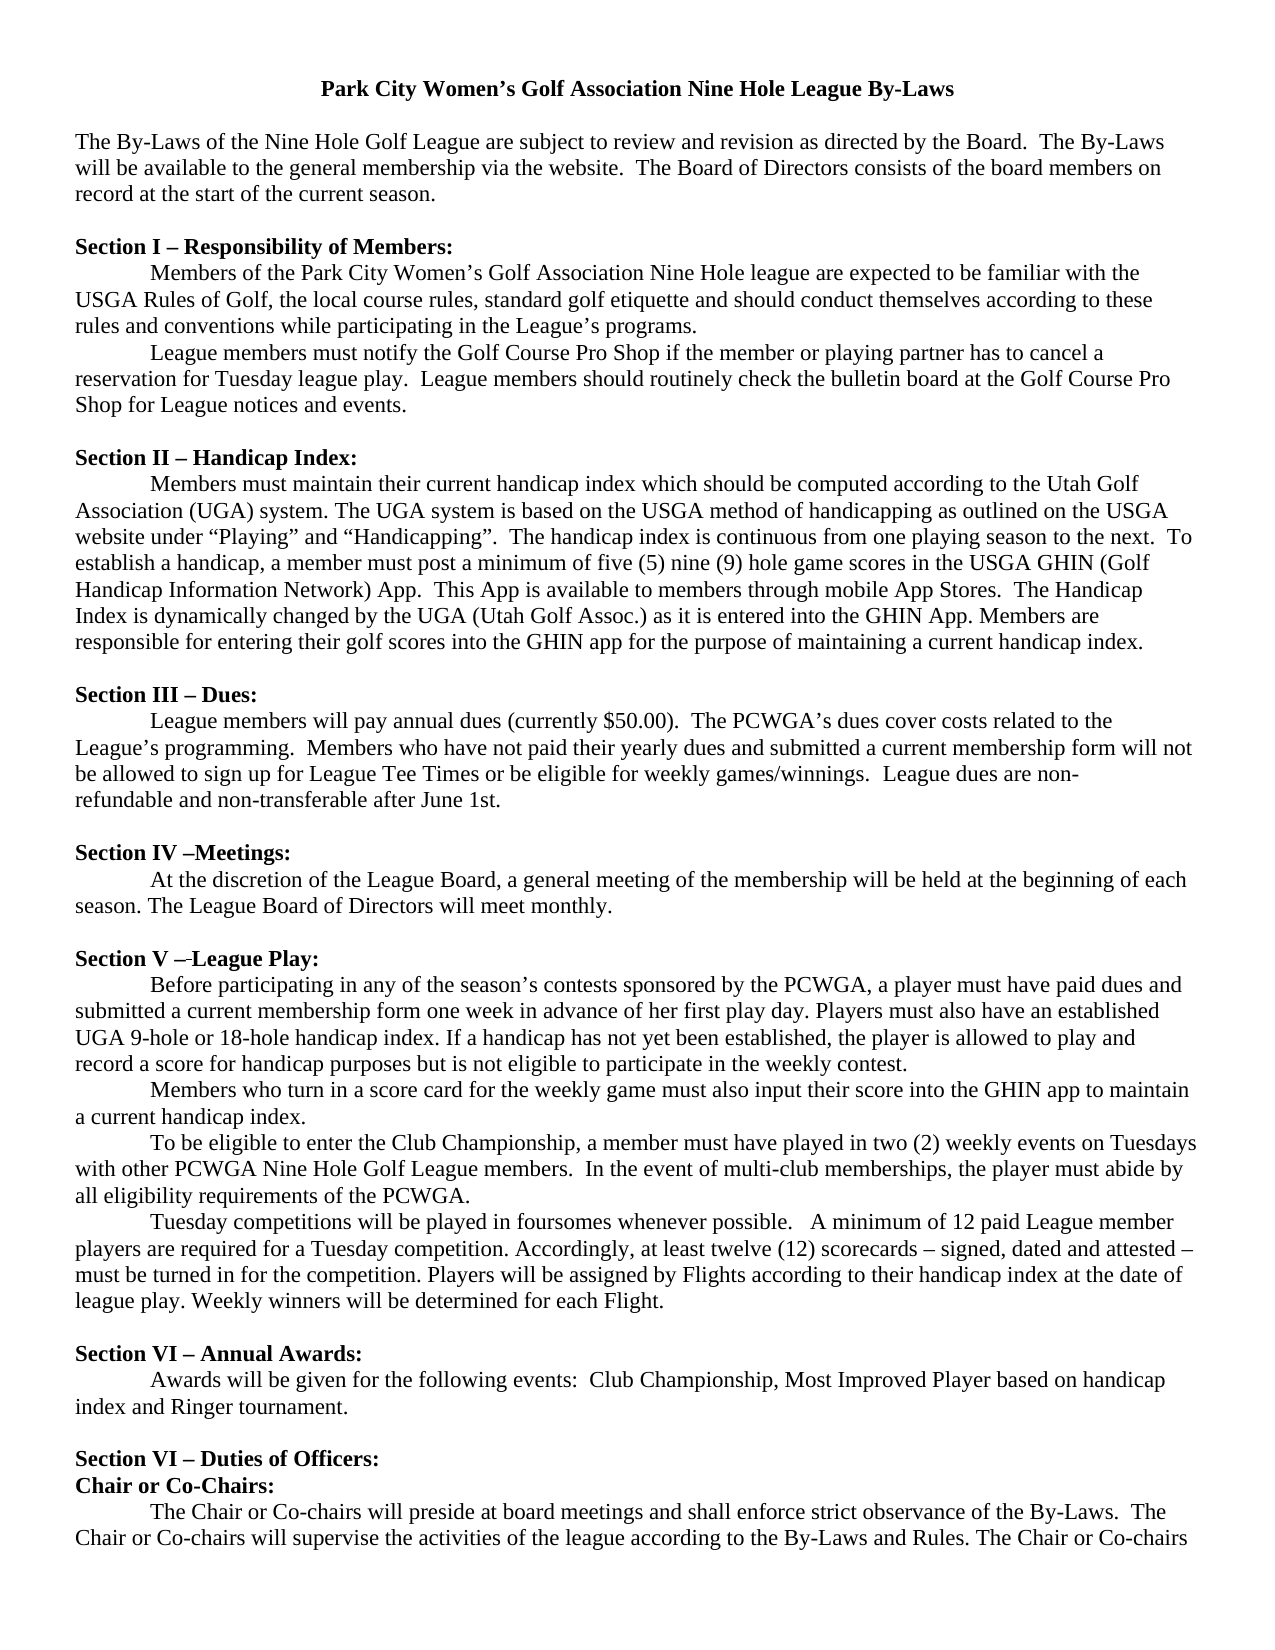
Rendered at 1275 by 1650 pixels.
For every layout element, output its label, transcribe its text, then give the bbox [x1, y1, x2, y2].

text Members must maintain their current handicap index which should be computed according to the Utah Golf Association (UGA) system. The UGA system is based on the USGA method of handicapping as outlined on the USGA website under “Playing” and “Handicapping”. The handicap index is continuous from one playing season to the next. To establish a handicap, a member must post a minimum of five (5) nine (9) hole game scores in the USGA GHIN (Golf Handicap Information Network) App. This App is available to members through mobile App Stores. The Handicap Index is dynamically changed by the UGA (Utah Golf Assoc.) as it is entered into the GHIN App. Members are responsible for entering their golf scores into the GHIN app for the purpose of maintaining a current handicap index. [75, 470, 1200, 655]
text Park City Women’s Golf Association Nine Hole League By-Laws [75, 75, 1200, 101]
text The By-Laws of the Nine Hole Golf League are subject to review and revision as directed by the Board. The By-Laws will be available to the general membership via the website. The Board of Directors consists of the board members on record at the start of the current season. [75, 128, 1200, 207]
text Section VI – Annual Awards: [75, 1340, 1200, 1366]
text Section V – League Play: [75, 945, 1200, 971]
text Section I – Responsibility of Members: [75, 233, 1200, 259]
text Section VI – Duties of Officers: [75, 1445, 1200, 1472]
text Awards will be given for the following events: Club Championship, Most Improved Player based on handicap index and Ringer tournament. [75, 1366, 1200, 1419]
text League members will pay annual dues (currently $50.00). The PCWGA’s dues cover costs related to the League’s programming. Members who have not paid their yearly dues and submitted a current membership form will not be allowed to sign up for League Tee Times or be eligible for weekly games/winnings. League dues are non-refundable and non-transferable after June 1st. [75, 707, 1200, 813]
text Section II – Handicap Index: [75, 444, 1200, 470]
text Tuesday competitions will be played in foursomes whenever possible. A minimum of 12 paid League member players are required for a Tuesday competition. Accordingly, at least twelve (12) scorecards – signed, dated and attested – must be turned in for the competition. Players will be assigned by Flights according to their handicap index at the date of league play. Weekly winners will be determined for each Flight. [75, 1208, 1200, 1314]
text Section III – Dues: [75, 681, 1200, 707]
text Before participating in any of the season’s contests sponsored by the PCWGA, a player must have paid dues and submitted a current membership form one week in advance of her first play day. Players must also have an established UGA 9-hole or 18-hole handicap index. If a handicap has not yet been established, the player is allowed to play and record a score for handicap purposes but is not eligible to participate in the weekly contest. [75, 971, 1200, 1076]
text League members must notify the Golf Course Pro Shop if the member or playing partner has to cancel a reservation for Tuesday league play. League members should routinely check the bulletin board at the Golf Course Pro Shop for League notices and events. [75, 338, 1200, 418]
text Chair or Co-Chairs: [75, 1472, 1200, 1498]
text Section IV –Meetings: [75, 839, 1200, 866]
text At the discretion of the League Board, a general meeting of the membership will be held at the beginning of each season. The League Board of Directors will meet monthly. [75, 866, 1200, 918]
text Members of the Park City Women’s Golf Association Nine Hole league are expected to be familiar with the USGA Rules of Golf, the local course rules, standard golf etiquette and should conduct themselves according to these rules and conventions while participating in the League’s programs. [75, 259, 1200, 338]
text Members who turn in a score card for the weekly game must also input their score into the GHIN app to maintain a current handicap index. [75, 1076, 1200, 1129]
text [75, 1498, 1200, 1551]
text To be eligible to enter the Club Championship, a member must have played in two (2) weekly events on Tuesdays with other PCWGA Nine Hole Golf League members. In the event of multi-club memberships, the player must abide by all eligibility requirements of the PCWGA. [75, 1129, 1200, 1208]
